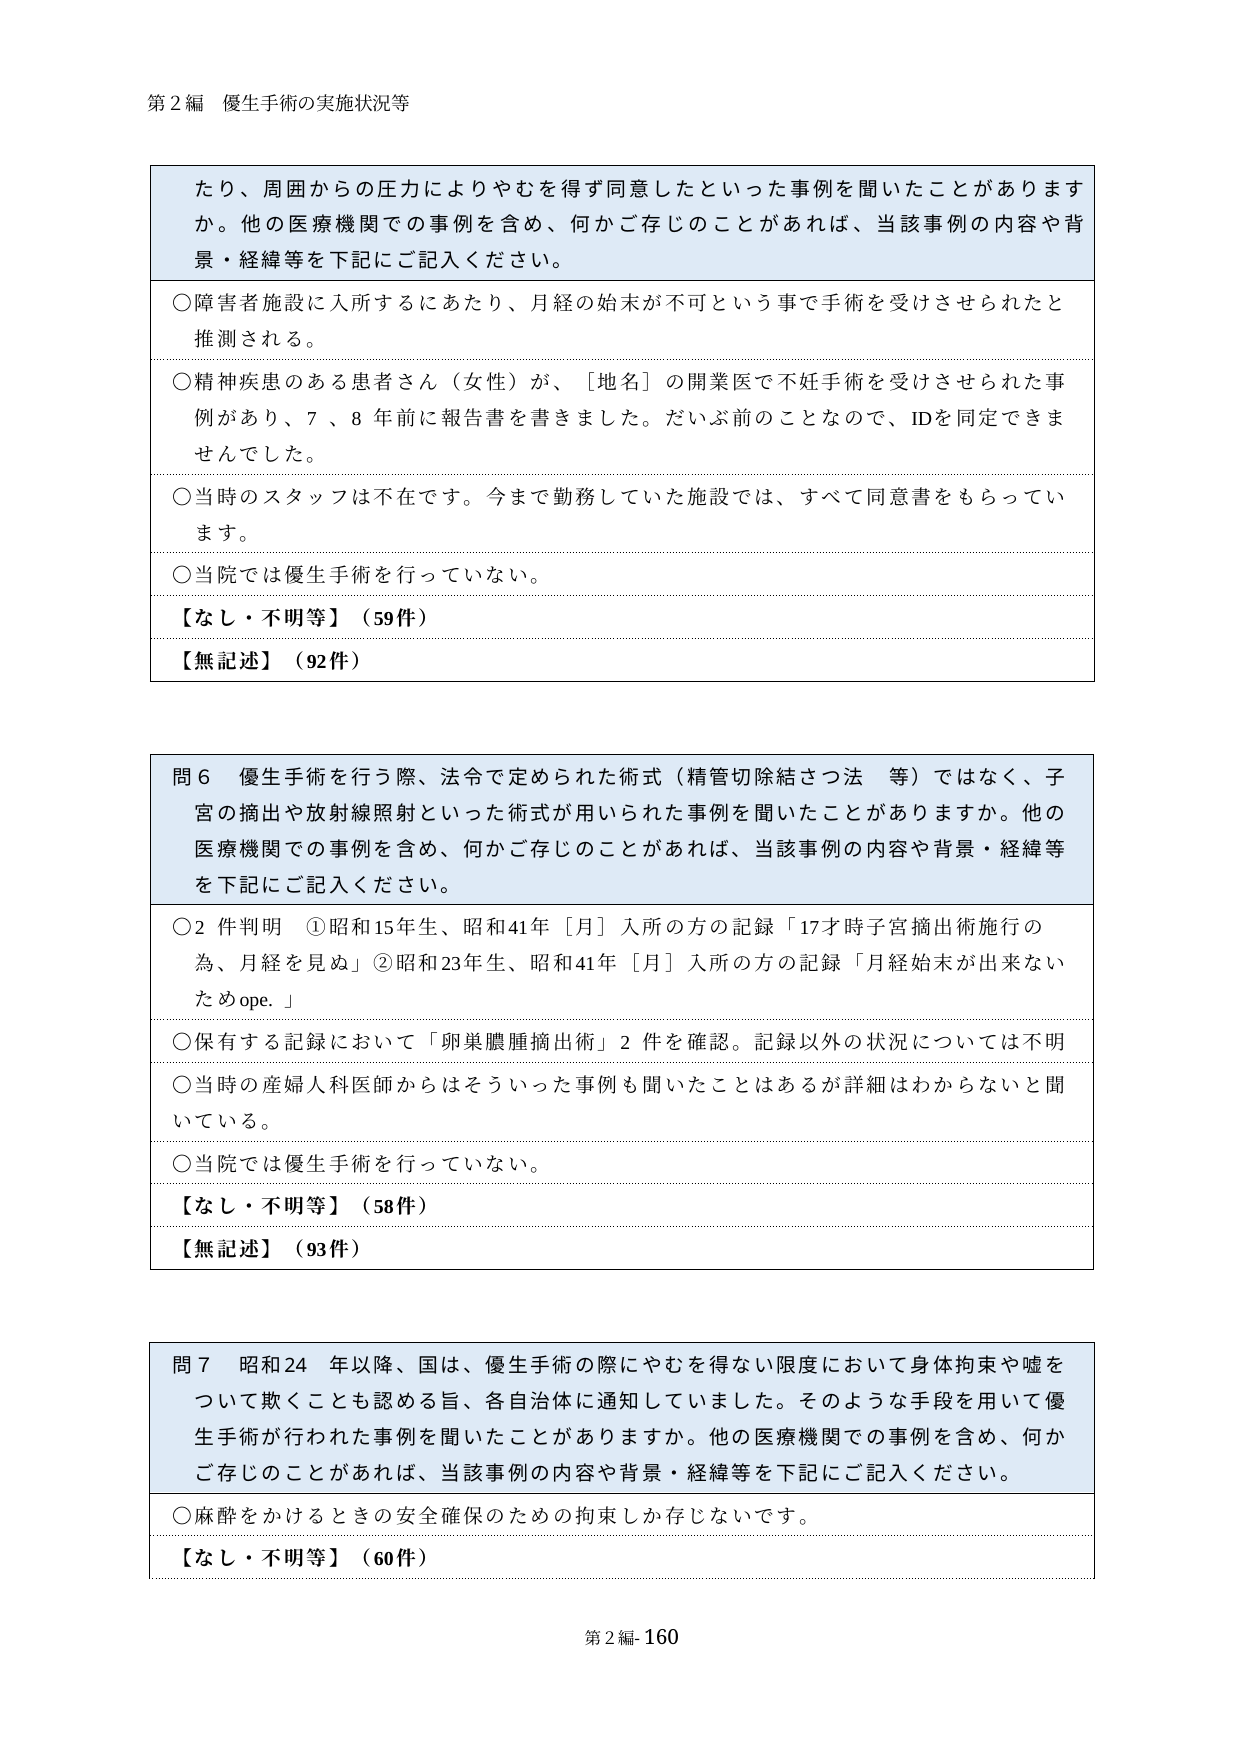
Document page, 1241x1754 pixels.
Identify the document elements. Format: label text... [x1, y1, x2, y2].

table_cell 【無記述】（93件） [151, 1226, 1093, 1269]
table_cell 〇当院では優生手術を行っていない。 [151, 552, 1094, 595]
table_header 問７ 昭和24年以降、国は、優生手術の際にやむを得ない限度において身体拘束や嘘をついて欺くことも認める旨、各自治体に通知していました。そのような手段を用いて優生手術が行われた事例を聞いたことがありますか。他の医療機関での事例を含め、何かご存じのことがあれば、当該事例の内容や背景・経緯等を下記にご記入ください。 [150, 1343, 1094, 1492]
table_cell 〇2件判明 ①昭和15年生、昭和41年［月］入所の方の記録「17才時子宮摘出術施行の為、月経を見ぬ」②昭和23年生、昭和41年［月］入所の方の記録「月経始末が出来ないためope.」 [151, 905, 1093, 1019]
table_cell 〇保有する記録において「卵巣膿腫摘出術」2件を確認。記録以外の状況については不明 [151, 1019, 1093, 1062]
table_cell 〇当時の産婦人科医師からはそういった事例も聞いたことはあるが詳細はわからないと聞いている。 [151, 1062, 1093, 1141]
table_cell 【なし・不明等】（60件） [150, 1535, 1094, 1578]
table_header 問６ 優生手術を行う際、法令で定められた術式（精管切除結さつ法 等）ではなく、子宮の摘出や放射線照射といった術式が用いられた事例を聞いたことがありますか。他の医療機関での事例を含め、何かご存じのことがあれば、当該事例の内容や背景・経緯等を下記にご記入ください。 [151, 755, 1093, 904]
table_cell 【無記述】（92件） [151, 638, 1094, 681]
table_cell 〇麻酔をかけるときの安全確保のための拘束しか存じないです。 [150, 1494, 1094, 1535]
table_cell 〇障害者施設に入所するにあたり、月経の始末が不可という事で手術を受けさせられたと推測される。 [151, 281, 1094, 359]
table_cell 〇当時のスタッフは不在です。今まで勤務していた施設では、すべて同意書をもらっています。 [151, 474, 1094, 552]
table_cell 【なし・不明等】（58件） [151, 1183, 1093, 1226]
table_cell 〇精神疾患のある患者さん（女性）が、［地名］の開業医で不妊手術を受けさせられた事例があり、7、8年前に報告書を書きました。だいぶ前のことなので、IDを同定できませんでした。 [151, 359, 1094, 473]
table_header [151, 166, 1094, 280]
table_cell 【なし・不明等】（59件） [151, 595, 1094, 638]
table_cell 〇当院では優生手術を行っていない。 [151, 1141, 1093, 1183]
